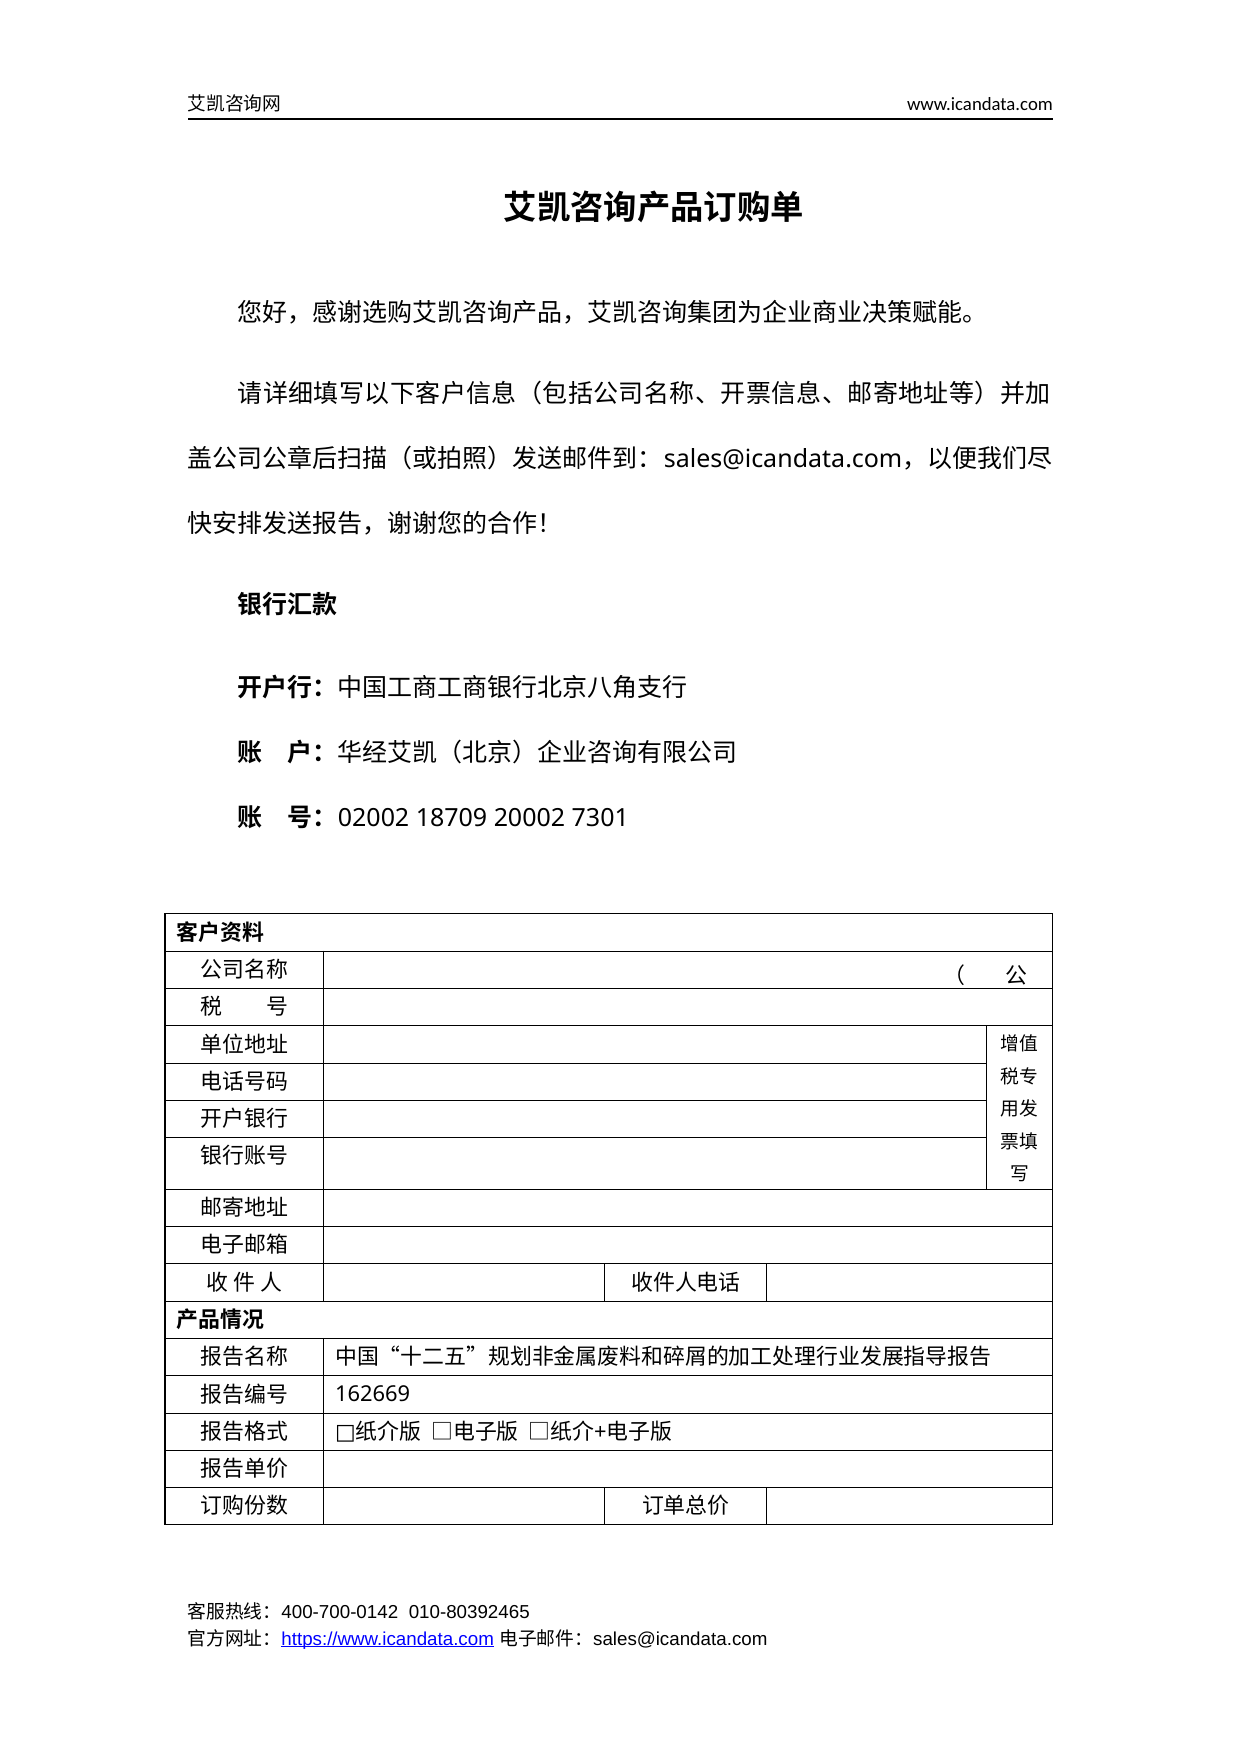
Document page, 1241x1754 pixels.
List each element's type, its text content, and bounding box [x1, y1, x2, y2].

table_cell 电子邮箱 [166, 1227, 323, 1263]
table_cell 订单总价 [605, 1488, 766, 1524]
table_cell 税 号 [166, 989, 323, 1025]
table_cell [324, 1227, 1052, 1263]
text 艾凯咨询产品订购单 [187, 172, 1053, 237]
table_cell [767, 1488, 1052, 1524]
table_cell 收 件 人 [166, 1264, 323, 1301]
table_cell 订购份数 [166, 1488, 323, 1524]
table_cell 报告编号 [166, 1376, 323, 1412]
table_cell [324, 952, 1052, 988]
table_cell [324, 1026, 986, 1062]
table_cell [324, 1138, 986, 1189]
table_cell 报告格式 [166, 1414, 323, 1450]
table_cell [324, 1190, 1052, 1226]
text 开户行：中国工商工商银行北京八角支行 [187, 653, 1053, 718]
table_cell □纸介版 □电子版 □纸介+电子版 [324, 1414, 1052, 1450]
table_cell 银行账号 [166, 1138, 323, 1189]
table_cell 电话号码 [166, 1064, 323, 1100]
table_cell 单位地址 [166, 1026, 323, 1062]
table_header 客户资料 [166, 914, 1052, 951]
table_cell [324, 1264, 604, 1301]
text 银行汇款 [187, 570, 1053, 635]
table_cell 报告名称 [166, 1339, 323, 1375]
table_cell 收件人电话 [605, 1264, 766, 1301]
text 您好，感谢选购艾凯咨询产品，艾凯咨询集团为企业商业决策赋能。 [187, 278, 1053, 343]
table_cell [324, 989, 1052, 1025]
table_cell 公司名称 [166, 952, 323, 988]
table_cell 增值税专用发票填写 [987, 1026, 1052, 1189]
text 账 号：02002 18709 20002 7301 [187, 783, 1053, 848]
table_cell 中国“十二五”规划非金属废料和碎屑的加工处理行业发展指导报告 [324, 1339, 1052, 1375]
table_cell [767, 1264, 1052, 1301]
table_cell 162669 [324, 1376, 1052, 1412]
table_cell [324, 1488, 604, 1524]
table_cell [324, 1064, 986, 1100]
table_cell 产品情况 [166, 1302, 1052, 1338]
text 请详细填写以下客户信息（包括公司名称、开票信息、邮寄地址等）并加盖公司公章后扫描（或拍照）发送邮件到：sales@icandata.com，以便我们尽快安排发送报告，谢谢您的合作！ [187, 359, 1053, 554]
table_cell 邮寄地址 [166, 1190, 323, 1226]
table_cell 开户银行 [166, 1101, 323, 1137]
text 账 户：华经艾凯（北京）企业咨询有限公司 [187, 718, 1053, 783]
table_cell 报告单价 [166, 1451, 323, 1487]
table_cell [324, 1101, 986, 1137]
table_cell [324, 1451, 1052, 1487]
